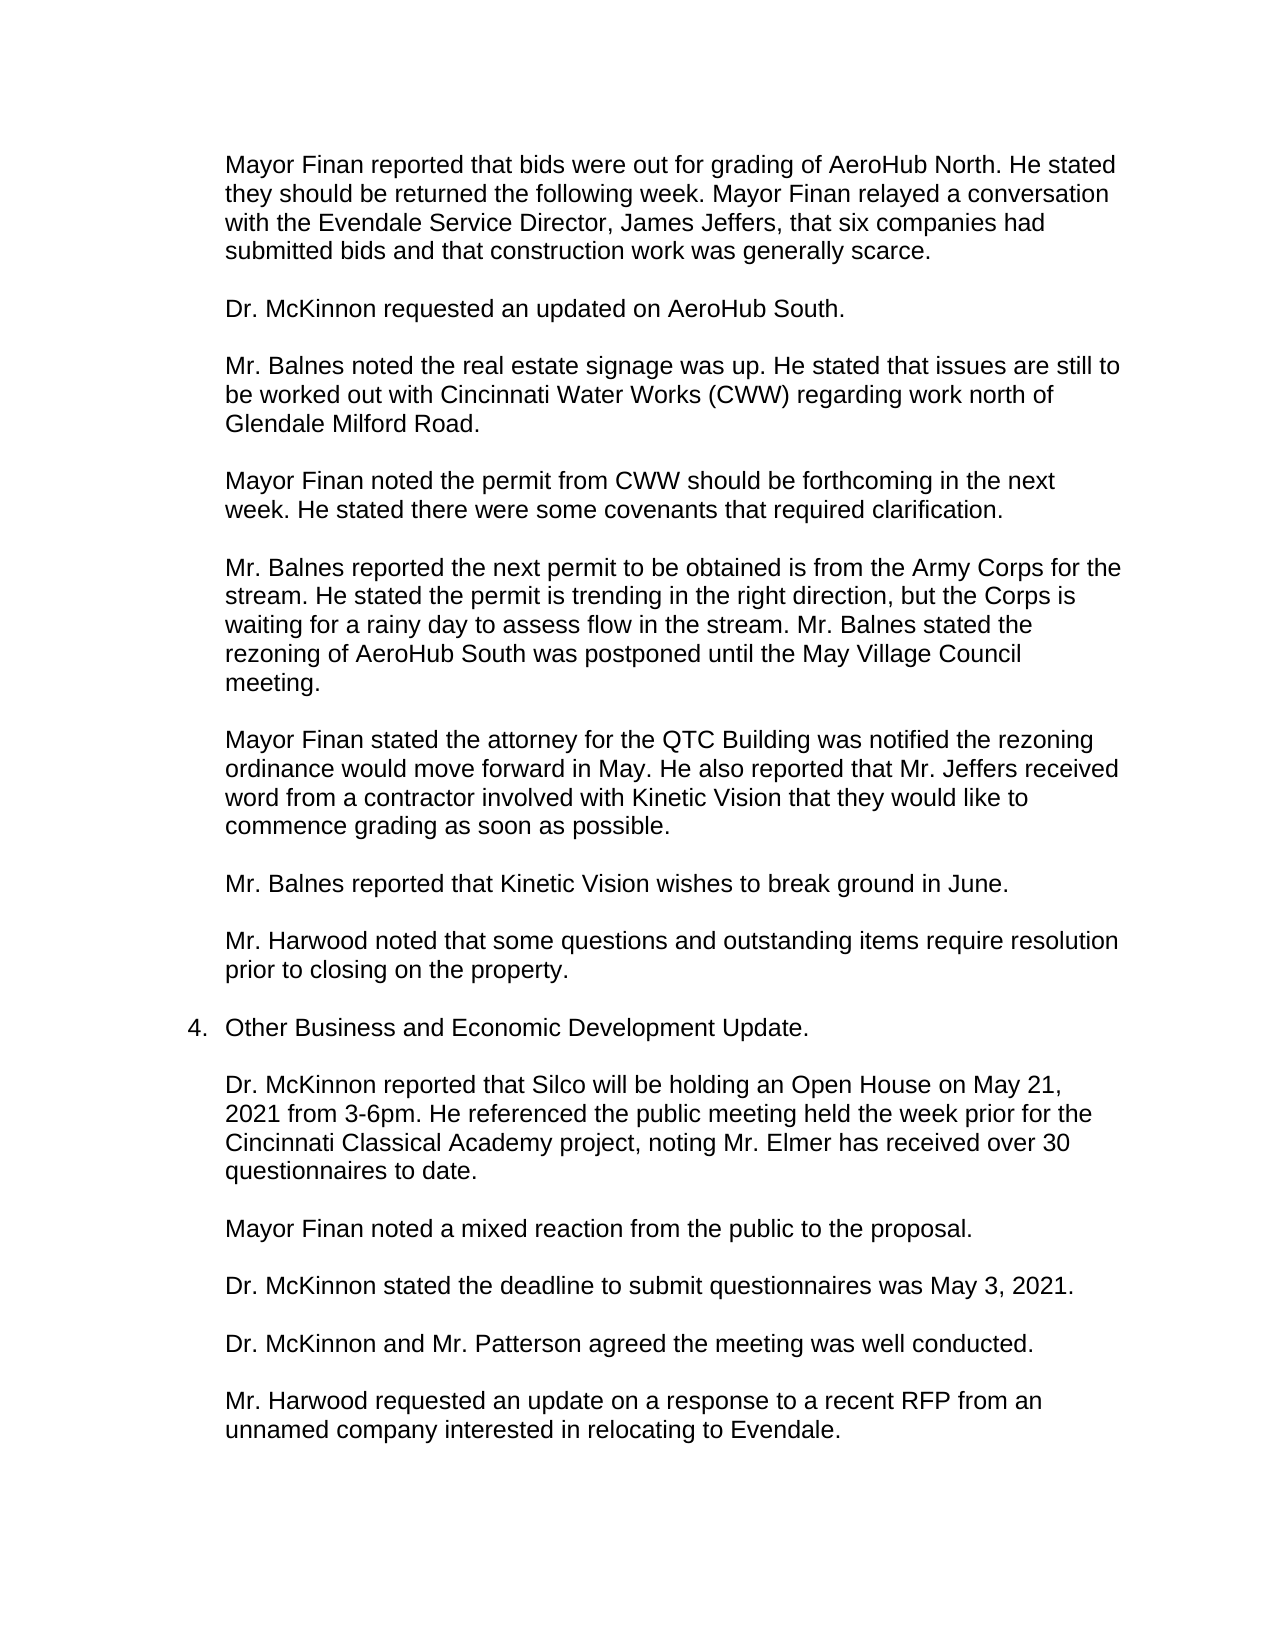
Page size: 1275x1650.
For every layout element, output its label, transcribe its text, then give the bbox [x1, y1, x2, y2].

text Dr. McKinnon and Mr. Patterson agreed the meeting was well conducted. [225, 1329, 1125, 1357]
text Dr. McKinnon stated the deadline to submit questionnaires was May 3, 2021. [225, 1271, 1125, 1300]
text Mr. Balnes reported that Kinetic Vision wishes to break ground in June. [225, 869, 1125, 897]
text Mayor Finan reported that bids were out for grading of AeroHub North. He stated they should be returned the following week. Mayor Finan relayed a conversation with the Evendale Service Director, James Jeffers, that six companies had submitted bids and that construction work was generally scarce. [225, 150, 1125, 265]
text Mr. Balnes reported the next permit to be obtained is from the Army Corps for the stream. He stated the permit is trending in the right direction, but the Corps is waiting for a rainy day to assess flow in the stream. Mr. Balnes stated the rezoning of AeroHub South was postponed until the May Village Council meeting. [225, 552, 1125, 696]
text Mayor Finan noted a mixed reaction from the public to the proposal. [225, 1214, 1125, 1242]
text Mr. Harwood requested an update on a response to a recent RFP from an unnamed company interested in relocating to Evendale. [225, 1386, 1125, 1444]
text Mr. Harwood noted that some questions and outstanding items require resolution prior to closing on the property. [225, 926, 1125, 984]
text Mr. Balnes noted the real estate signage was up. He stated that issues are still to be worked out with Cincinnati Water Works (CWW) regarding work north of Glendale Milford Road. [225, 351, 1125, 437]
text Dr. McKinnon requested an updated on AeroHub South. [225, 294, 1125, 322]
text Mayor Finan noted the permit from CWW should be forthcoming in the next week. He stated there were some covenants that required clarification. [225, 466, 1125, 524]
text Dr. McKinnon reported that Silco will be holding an Open House on May 21, 2021 from 3-6pm. He referenced the public meeting held the week prior for the Cincinnati Classical Academy project, noting Mr. Elmer has received over 30 questionnaires to date. [225, 1070, 1125, 1185]
text Mayor Finan stated the attorney for the QTC Building was notified the rezoning ordinance would move forward in May. He also reported that Mr. Jeffers received word from a contractor involved with Kinetic Vision that they would like to commence grading as soon as possible. [225, 725, 1125, 840]
list Other Business and Economic Development Update. [187, 1012, 1125, 1041]
